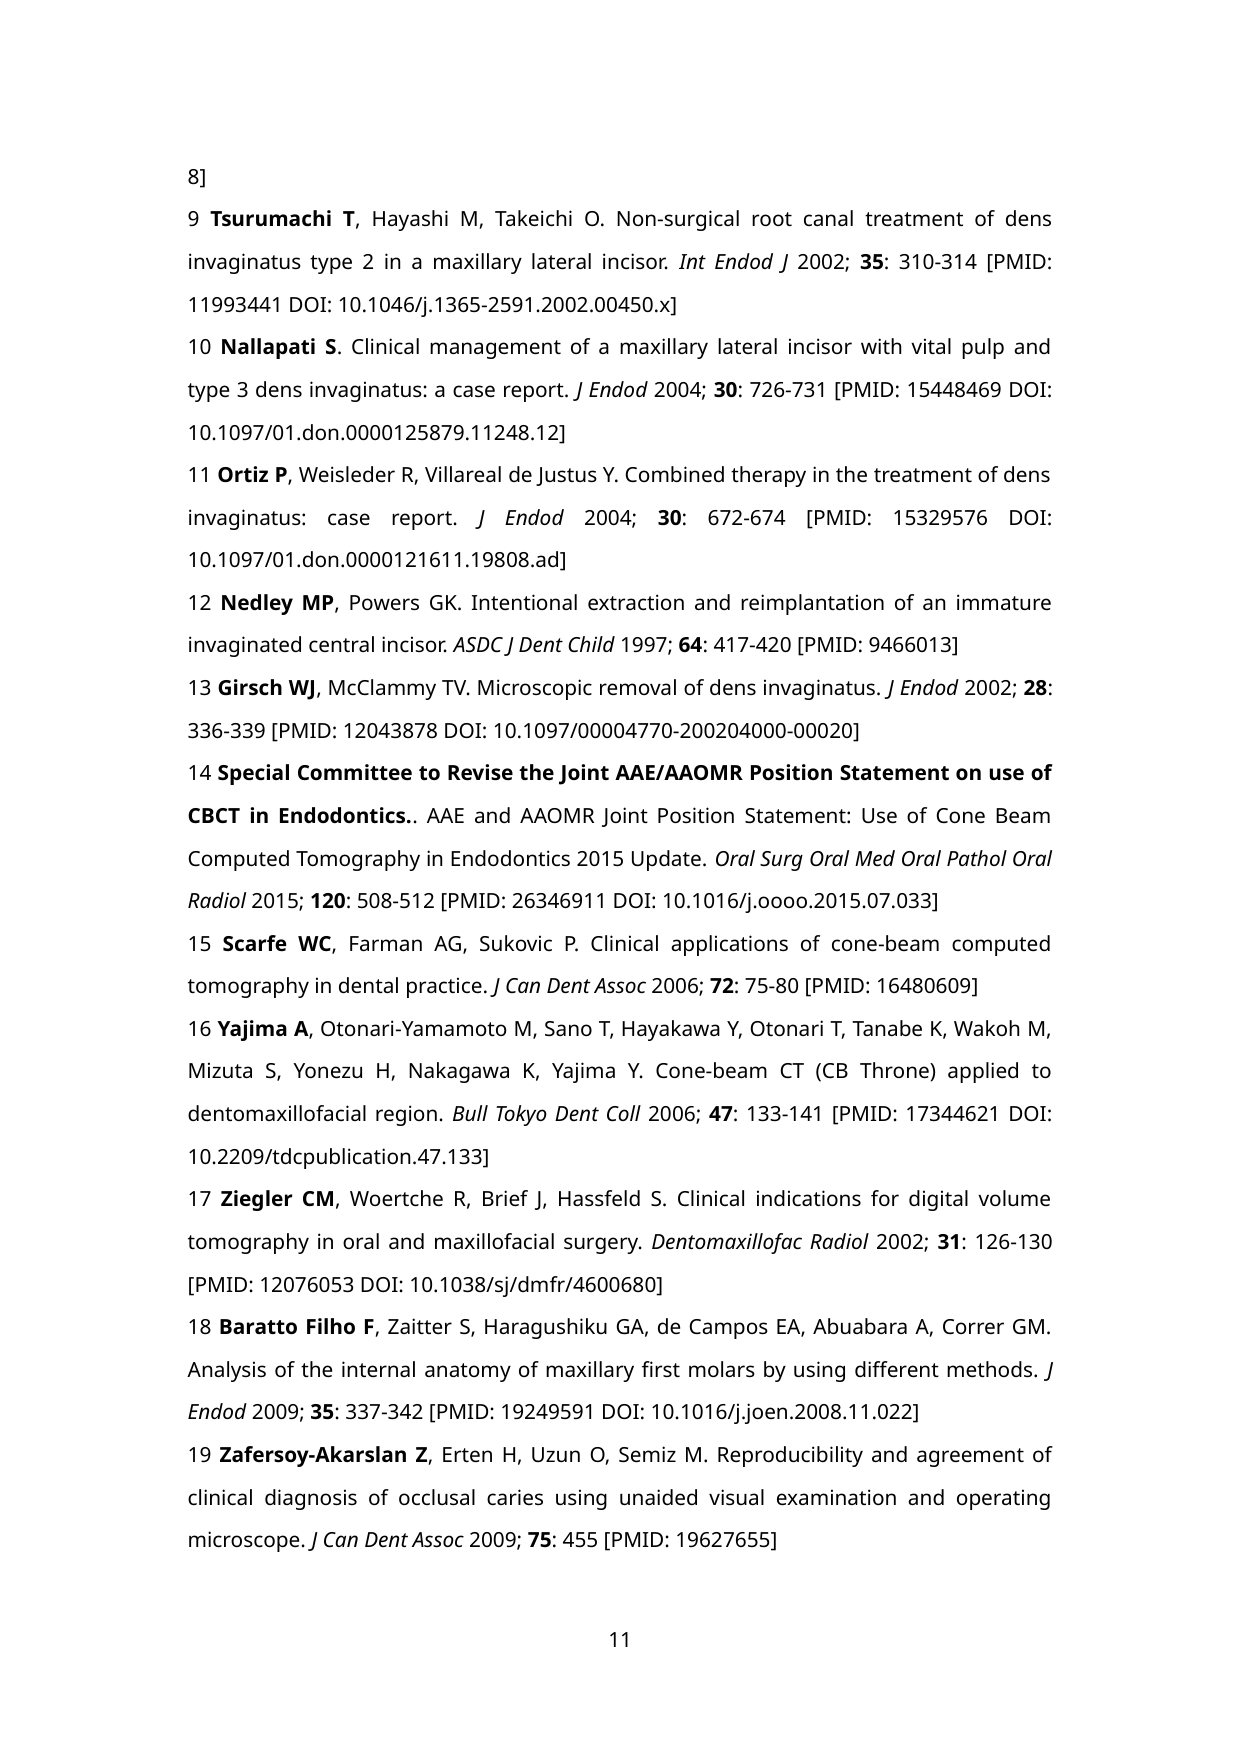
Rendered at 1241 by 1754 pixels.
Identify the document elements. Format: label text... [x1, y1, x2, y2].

text 18 Baratto Filho F, Zaitter S, Haragushiku GA, de Campos EA, Abuabara A, Correr GM. Analysis of the internal anatomy of maxillary first molars by using different methods. J Endod 2009; 35: 337-342 [PMID: 19249591 DOI: 10.1016/j.joen.2008.11.022] [187, 1312, 1053, 1426]
text 19 Zafersoy-Akarslan Z, Erten H, Uzun O, Semiz M. Reproducibility and agreement of clinical diagnosis of occlusal caries using unaided visual examination and operating microscope. J Can Dent Assoc 2009; 75: 455 [PMID: 19627655] [187, 1440, 1053, 1554]
text 17 Ziegler CM, Woertche R, Brief J, Hassfeld S. Clinical indications for digital volume tomography in oral and maxillofacial surgery. Dentomaxillofac Radiol 2002; 31: 126-130 [PMID: 12076053 DOI: 10.1038/sj/dmfr/4600680] [187, 1184, 1053, 1298]
text 14 Special Committee to Revise the Joint AAE/AAOMR Position Statement on use of CBCT in Endodontics.. AAE and AAOMR Joint Position Statement: Use of Cone Beam Computed Tomography in Endodontics 2015 Update. Oral Surg Oral Med Oral Pathol Oral Radiol 2015; 120: 508-512 [PMID: 26346911 DOI: 10.1016/j.oooo.2015.07.033] [187, 758, 1053, 915]
text 13 Girsch WJ, McClammy TV. Microscopic removal of dens invaginatus. J Endod 2002; 28: 336-339 [PMID: 12043878 DOI: 10.1097/00004770-200204000-00020] [187, 673, 1053, 744]
text 11 Ortiz P, Weisleder R, Villareal de Justus Y. Combined therapy in the treatment of dens invaginatus: case report. J Endod 2004; 30: 672-674 [PMID: 15329576 DOI: 10.1097/01.don.0000121611.19808.ad] [187, 460, 1053, 574]
text 16 Yajima A, Otonari-Yamamoto M, Sano T, Hayakawa Y, Otonari T, Tanabe K, Wakoh M, Mizuta S, Yonezu H, Nakagawa K, Yajima Y. Cone-beam CT (CB Throne) applied to dentomaxillofacial region. Bull Tokyo Dent Coll 2006; 47: 133-141 [PMID: 17344621 DOI: 10.2209/tdcpublication.47.133] [187, 1014, 1053, 1170]
text 12 Nedley MP, Powers GK. Intentional extraction and reimplantation of an immature invaginated central incisor. ASDC J Dent Child 1997; 64: 417-420 [PMID: 9466013] [187, 588, 1053, 659]
text 15 Scarfe WC, Farman AG, Sukovic P. Clinical applications of cone-beam computed tomography in dental practice. J Can Dent Assoc 2006; 72: 75-80 [PMID: 16480609] [187, 929, 1053, 1000]
text 10 Nallapati S. Clinical management of a maxillary lateral incisor with vital pulp and type 3 dens invaginatus: a case report. J Endod 2004; 30: 726-731 [PMID: 15448469 DOI: 10.1097/01.don.0000125879.11248.12] [187, 332, 1053, 446]
text 9 Tsurumachi T, Hayashi M, Takeichi O. Non-surgical root canal treatment of dens invaginatus type 2 in a maxillary lateral incisor. Int Endod J 2002; 35: 310-314 [PMID: 11993441 DOI: 10.1046/j.1365-2591.2002.00450.x] [187, 204, 1053, 318]
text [187, 162, 1053, 190]
